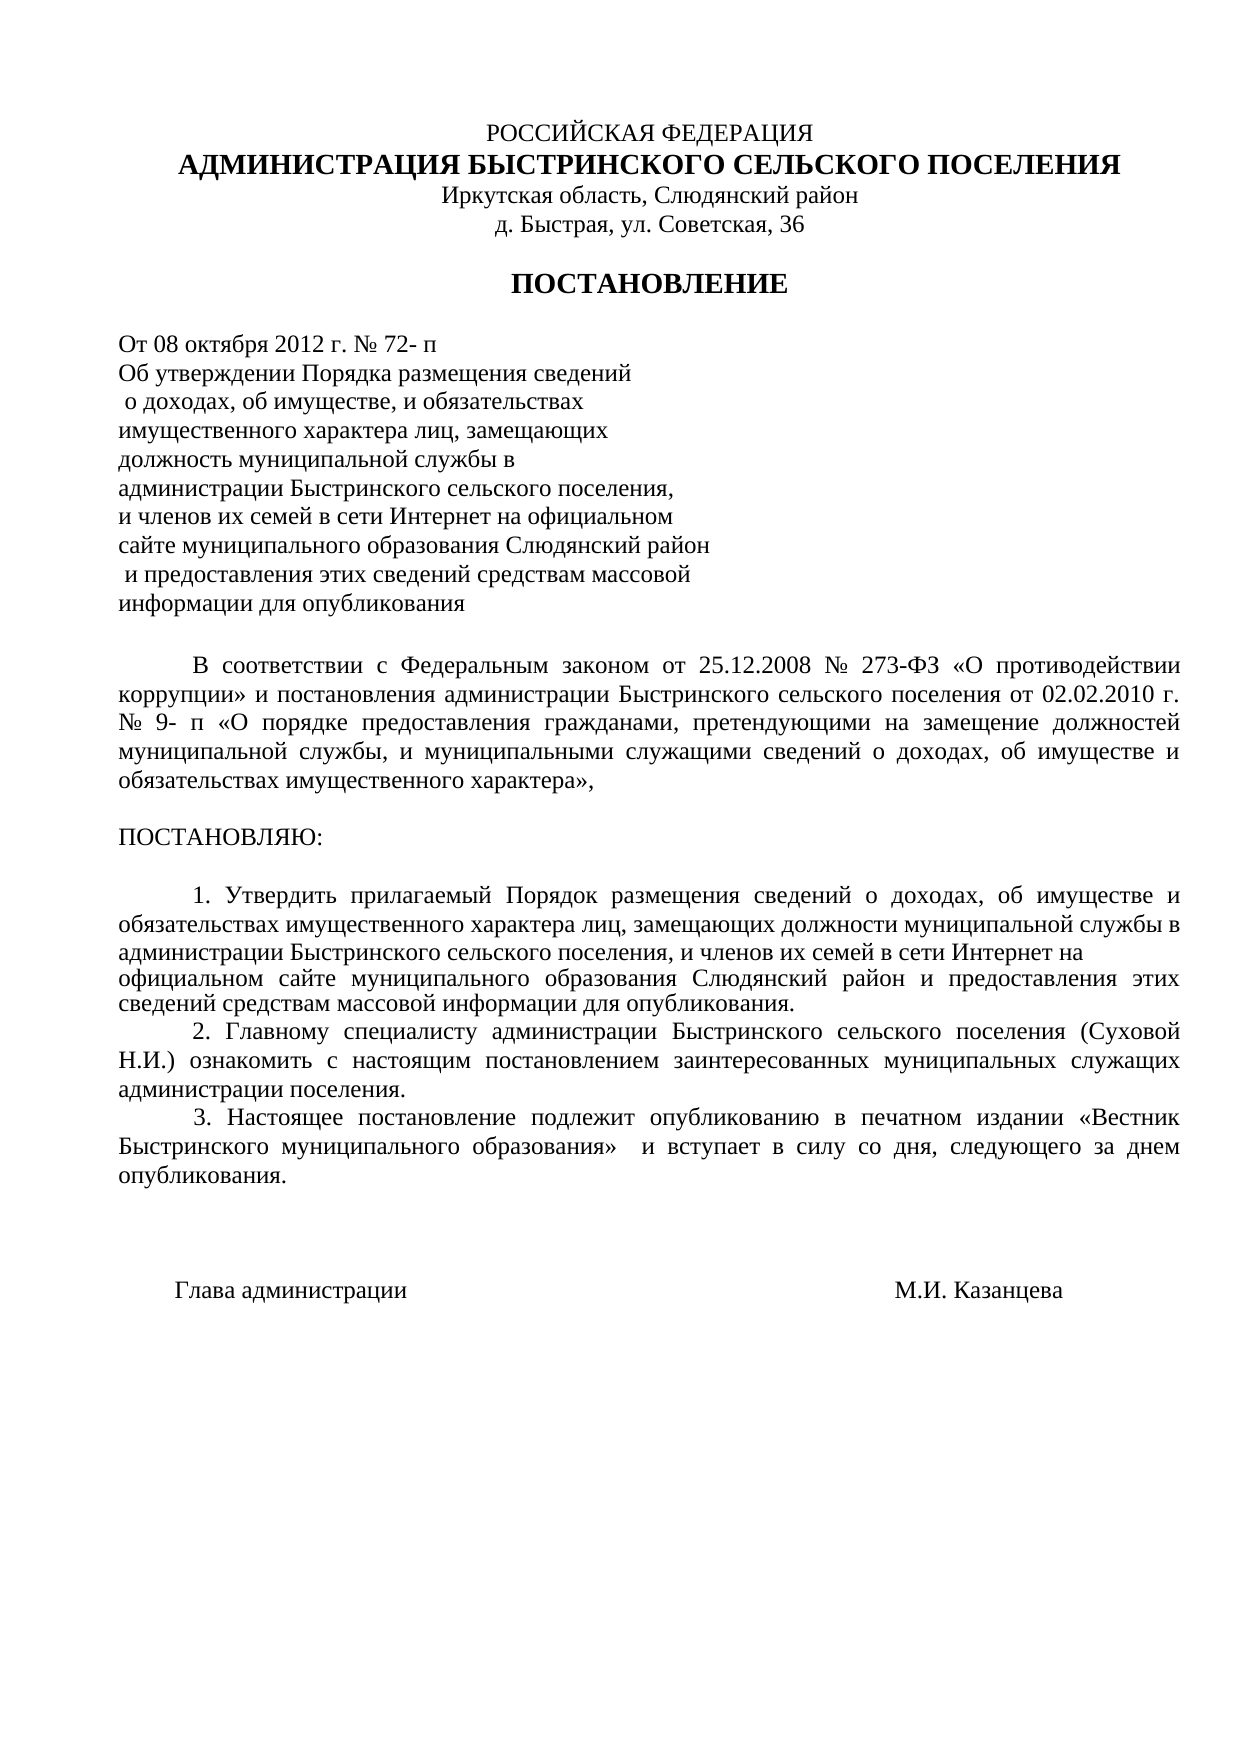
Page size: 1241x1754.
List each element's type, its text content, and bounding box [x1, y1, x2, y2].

title Об утверждении Порядка размещения сведений [118, 358, 1181, 386]
text 3. Настоящее постановление подлежит опубликованию в печатном издании «Вестник Быстринского муниципального образования» и вступает в силу со дня, следующего за днем опубликования. [118, 1102, 1181, 1189]
title имущественного характера лиц, замещающих [118, 415, 1181, 444]
title и предоставления этих сведений средствам массовой [118, 559, 1181, 588]
text 1. Утвердить прилагаемый Порядок размещения сведений о доходах, об имуществе и обязательствах имущественного характера лиц, замещающих должности муниципальной службы в администрации Быстринского сельского поселения, и членов их семей в сети Интернет на [118, 880, 1181, 966]
title администрации Быстринского сельского поселения, [118, 473, 1181, 501]
title информации для опубликования [118, 588, 1181, 616]
title сайте муниципального образования Слюдянский район [118, 530, 1181, 559]
text д. Быстрая, ул. Советская, 36 [118, 209, 1181, 238]
text ПОСТАНОВЛЯЮ: [118, 822, 1181, 851]
text АДМИНИСТРАЦИЯ БЫСТРИНСКОГО СЕЛЬСКОГО ПОСЕЛЕНИЯ [118, 147, 1181, 180]
text официальном сайте муниципального образования Слюдянский район и предоставления этих сведений средствам массовой информации для опубликования. [118, 966, 1181, 1016]
text От 08 октября 2012 г. № 72- п [118, 329, 1181, 358]
text Иркутская область, Слюдянский район [118, 180, 1181, 209]
title должность муниципальной службы в [118, 444, 1181, 473]
text Глава администрации М.И. Казанцева [118, 1275, 1181, 1304]
title В соответствии с Федеральным законом от 25.12.2008 № 273-ФЗ «О противодействии коррупции» и постановления администрации Быстринского сельского поселения от 02.02.2010 г. № 9- п «О порядке предоставления гражданами, претендующими на замещение должностей муниципальной службы, и муниципальными служащими сведений о доходах, об имуществе и обязательствах имущественного характера», [118, 650, 1181, 794]
title о доходах, об имуществе, и обязательствах [118, 386, 1181, 415]
text РОССИЙСКАЯ ФЕДЕРАЦИЯ [118, 118, 1181, 147]
text 2. Главному специалисту администрации Быстринского сельского поселения (Суховой Н.И.) ознакомить с настоящим постановлением заинтересованных муниципальных служащих администрации поселения. [118, 1016, 1181, 1102]
title и членов их семей в сети Интернет на официальном [118, 501, 1181, 530]
text ПОСТАНОВЛЕНИЕ [118, 267, 1181, 300]
